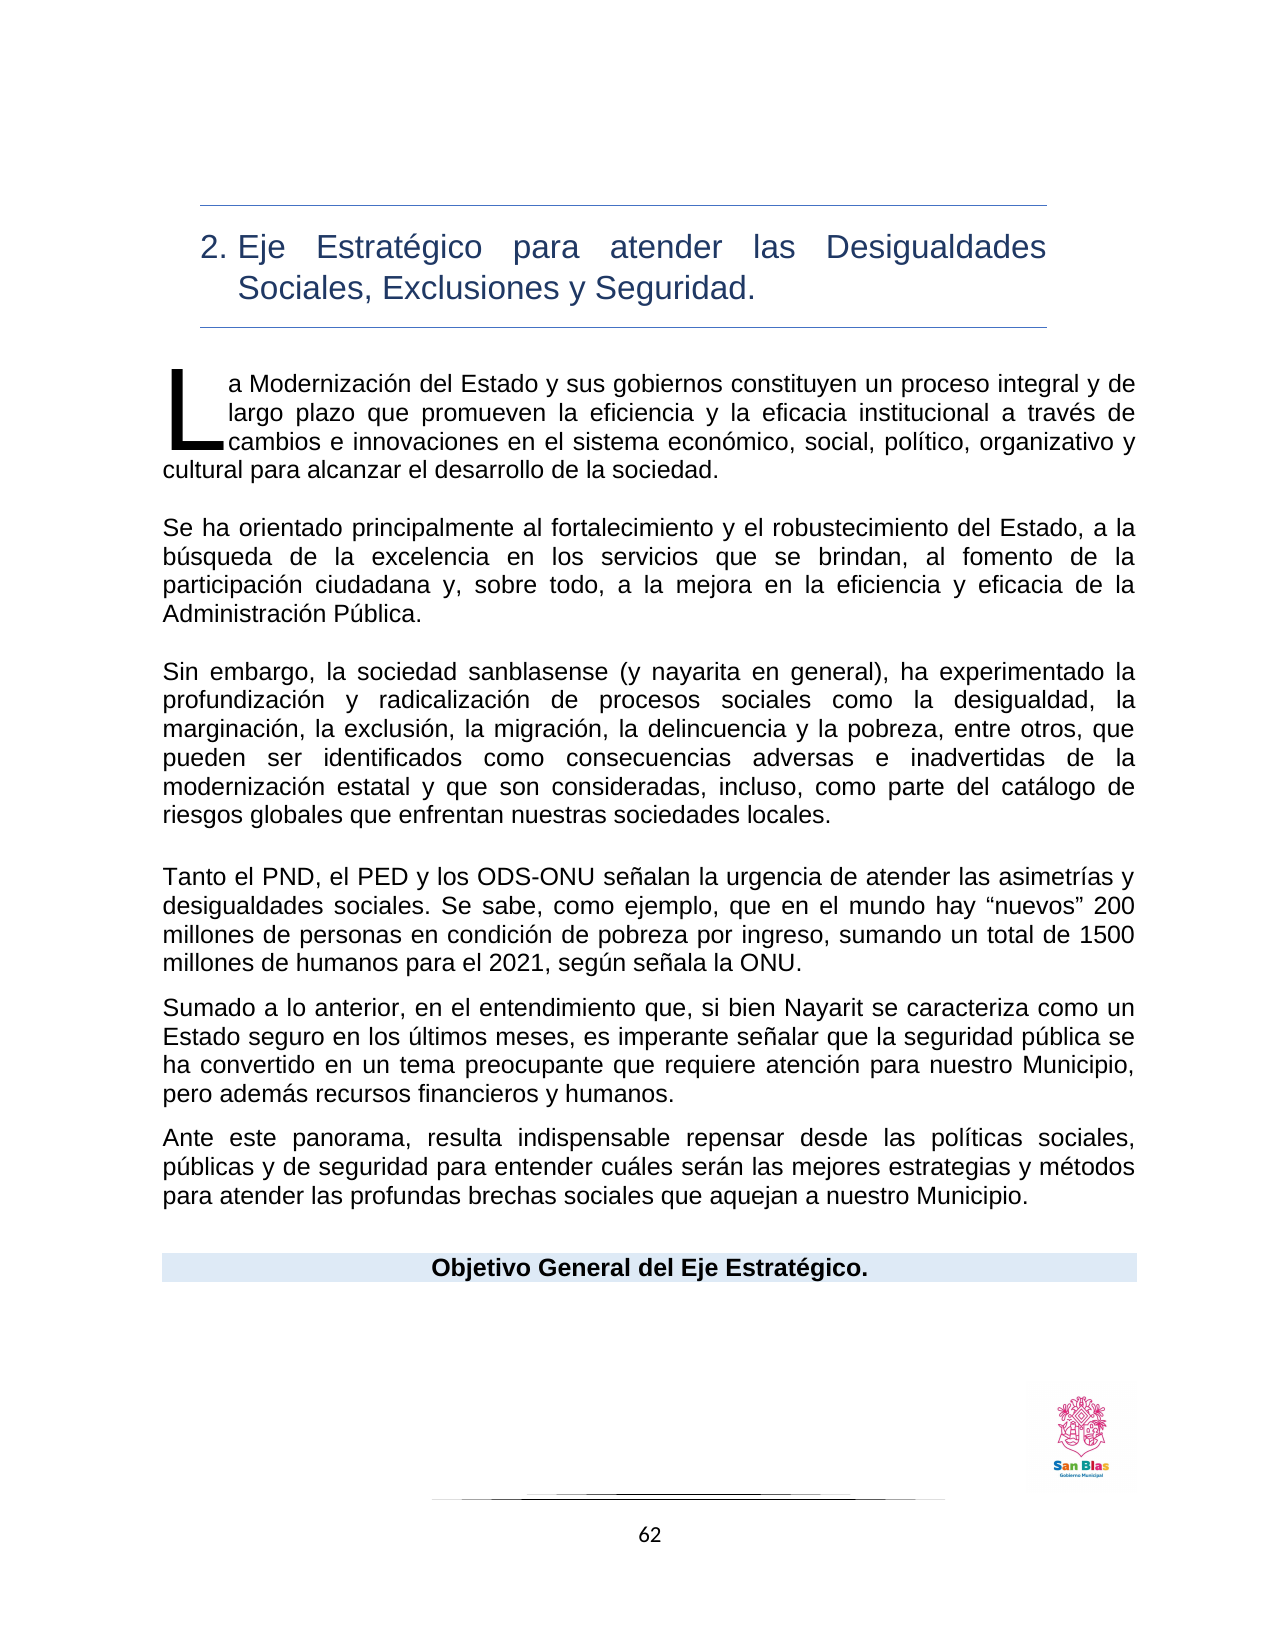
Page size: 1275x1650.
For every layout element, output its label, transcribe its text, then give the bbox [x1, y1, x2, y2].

list Eje Estratégico para atender las Desigualdades Sociales, Exclusiones y Seguridad. [200, 206, 1047, 327]
text Tanto el PND, el PED y los ODS-ONU señalan la urgencia de atender las asimetrías y desigualdades sociales. Se sabe, como ejemplo, que en el mundo hay “nuevos” 200 millones de personas en condición de pobreza por ingreso, sumando un total de 1500 millones de humanos para el 2021, según señala la ONU. [162, 862, 1137, 977]
text Se ha orientado principalmente al fortalecimiento y el robustecimiento del Estado, a la búsqueda de la excelencia en los servicios que se brindan, al fomento de la participación ciudadana y, sobre todo, a la mejora en la eficiencia y eficacia de la Administración Pública. [162, 513, 1137, 628]
text a Modernización del Estado y sus gobiernos constituyen un proceso integral y de largo plazo que promueven la eficiencia y la eficacia institucional a través de cambios e innovaciones en el sistema económico, social, político, organizativo y cultural para alcanzar el desarrollo de la sociedad. [162, 369, 1137, 484]
text Objetivo General del Eje Estratégico. [162, 1253, 1137, 1282]
picture [1026, 1381, 1138, 1493]
text Sumado a lo anterior, en el entendimiento que, si bien Nayarit se caracteriza como un Estado seguro en los últimos meses, es imperante señalar que la seguridad pública se ha convertido en un tema preocupante que requiere atención para nuestro Municipio, pero además recursos financieros y humanos. [162, 993, 1137, 1108]
text Ante este panorama, resulta indispensable repensar desde las políticas sociales, públicas y de seguridad para entender cuáles serán las mejores estrategias y métodos para atender las profundas brechas sociales que aquejan a nuestro Municipio. [162, 1123, 1137, 1209]
text Sin embargo, la sociedad sanblasense (y nayarita en general), ha experimentado la profundización y radicalización de procesos sociales como la desigualdad, la marginación, la exclusión, la migración, la delincuencia y la pobreza, entre otros, que pueden ser identificados como consecuencias adversas e inadvertidas de la modernización estatal y que son consideradas, incluso, como parte del catálogo de riesgos globales que enfrentan nuestras sociedades locales. [162, 657, 1137, 829]
